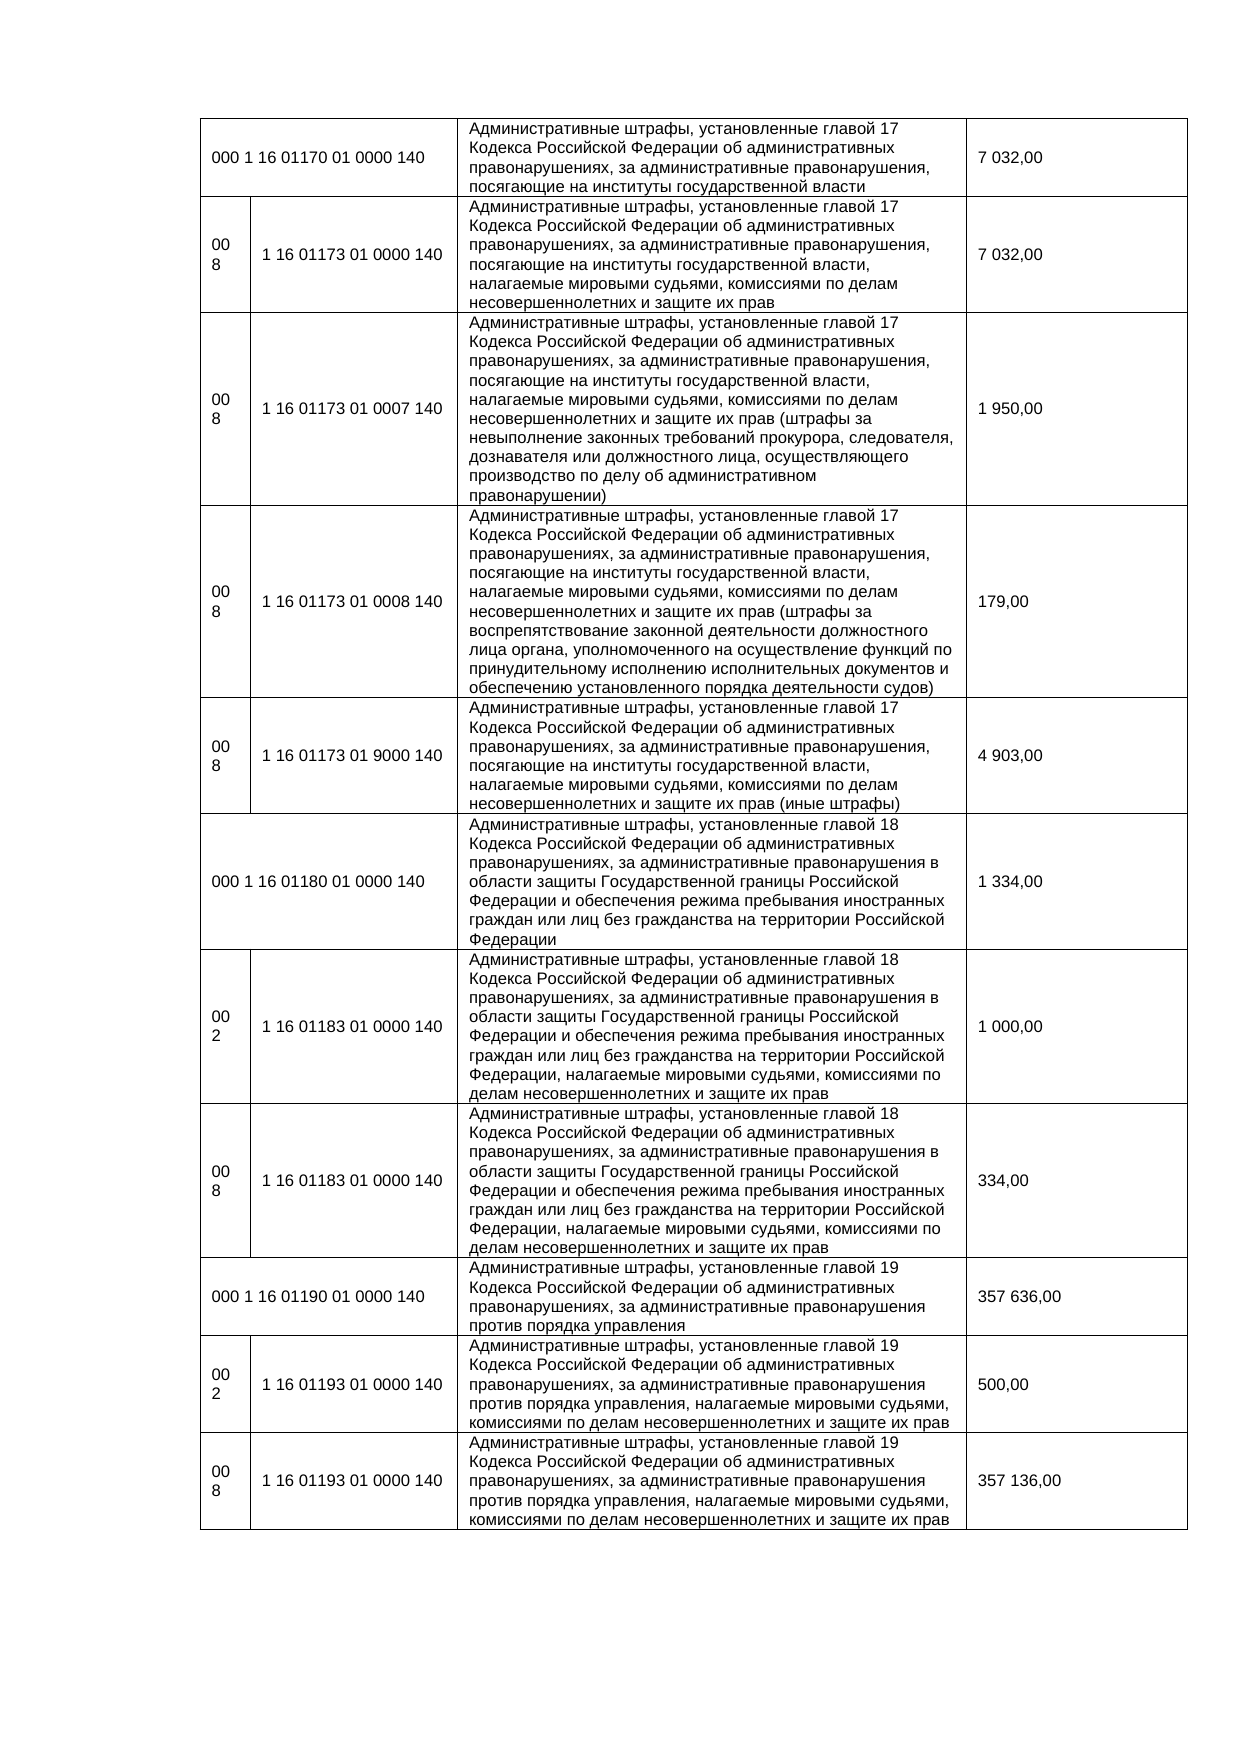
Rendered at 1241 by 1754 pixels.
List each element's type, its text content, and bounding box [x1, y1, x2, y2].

table_cell Административные штрафы, установленные главой 17 Кодекса Российской Федерации об административных правонарушениях, за административные правонарушения, посягающие на институты государственной власти [458, 119, 966, 196]
table_cell 334,00 [967, 1104, 1187, 1257]
table_cell Административные штрафы, установленные главой 17 Кодекса Российской Федерации об административных правонарушениях, за административные правонарушения, посягающие на институты государственной власти, налагаемые мировыми судьями, комиссиями по делам несовершеннолетних и защите их прав [458, 197, 966, 312]
table_cell 357 636,00 [967, 1258, 1187, 1335]
table_cell 000 1 16 01190 01 0000 140 [201, 1258, 457, 1335]
table_cell 000 1 16 01180 01 0000 140 [201, 814, 457, 948]
table_cell 008 [201, 506, 250, 697]
table_cell 7 032,00 [967, 197, 1187, 312]
table_cell Административные штрафы, установленные главой 19 Кодекса Российской Федерации об административных правонарушениях, за административные правонарушения против порядка управления [458, 1258, 966, 1335]
table_cell Административные штрафы, установленные главой 18 Кодекса Российской Федерации об административных правонарушениях, за административные правонарушения в области защиты Государственной границы Российской Федерации и обеспечения режима пребывания иностранных граждан или лиц без гражданства на территории Российской Федерации [458, 814, 966, 948]
table_cell 1 334,00 [967, 814, 1187, 948]
table_cell Административные штрафы, установленные главой 17 Кодекса Российской Федерации об административных правонарушениях, за административные правонарушения, посягающие на институты государственной власти, налагаемые мировыми судьями, комиссиями по делам несовершеннолетних и защите их прав (штрафы за невыполнение законных требований прокурора, следователя, дознавателя или должностного лица, осуществляющего производство по делу об административном правонарушении) [458, 313, 966, 504]
table_cell 179,00 [967, 506, 1187, 697]
table_cell Административные штрафы, установленные главой 19 Кодекса Российской Федерации об административных правонарушениях, за административные правонарушения против порядка управления, налагаемые мировыми судьями, комиссиями по делам несовершеннолетних и защите их прав [458, 1433, 966, 1529]
table_cell Административные штрафы, установленные главой 17 Кодекса Российской Федерации об административных правонарушениях, за административные правонарушения, посягающие на институты государственной власти, налагаемые мировыми судьями, комиссиями по делам несовершеннолетних и защите их прав (штрафы за воспрепятствование законной деятельности должностного лица органа, уполномоченного на осуществление функций по принудительному исполнению исполнительных документов и обеспечению установленного порядка деятельности судов) [458, 506, 966, 697]
table_cell 008 [201, 197, 250, 312]
table_cell 000 1 16 01170 01 0000 140 [201, 119, 457, 196]
table_cell 1 950,00 [967, 313, 1187, 504]
table_cell 002 [201, 950, 250, 1103]
table_cell 008 [201, 698, 250, 813]
table_cell 002 [201, 1336, 250, 1432]
table_cell 1 16 01193 01 0000 140 [251, 1336, 457, 1432]
table_cell 357 136,00 [967, 1433, 1187, 1529]
table_cell 1 16 01173 01 0007 140 [251, 313, 457, 504]
table_cell Административные штрафы, установленные главой 18 Кодекса Российской Федерации об административных правонарушениях, за административные правонарушения в области защиты Государственной границы Российской Федерации и обеспечения режима пребывания иностранных граждан или лиц без гражданства на территории Российской Федерации, налагаемые мировыми судьями, комиссиями по делам несовершеннолетних и защите их прав [458, 950, 966, 1103]
table_cell 008 [201, 1104, 250, 1257]
table_cell 1 16 01193 01 0000 140 [251, 1433, 457, 1529]
table_cell Административные штрафы, установленные главой 17 Кодекса Российской Федерации об административных правонарушениях, за административные правонарушения, посягающие на институты государственной власти, налагаемые мировыми судьями, комиссиями по делам несовершеннолетних и защите их прав (иные штрафы) [458, 698, 966, 813]
table_cell 1 16 01173 01 0008 140 [251, 506, 457, 697]
table_cell 7 032,00 [967, 119, 1187, 196]
table_cell Административные штрафы, установленные главой 19 Кодекса Российской Федерации об административных правонарушениях, за административные правонарушения против порядка управления, налагаемые мировыми судьями, комиссиями по делам несовершеннолетних и защите их прав [458, 1336, 966, 1432]
table_cell 1 16 01173 01 0000 140 [251, 197, 457, 312]
table_cell 008 [201, 1433, 250, 1529]
table_cell 4 903,00 [967, 698, 1187, 813]
table_cell 1 16 01183 01 0000 140 [251, 1104, 457, 1257]
table_cell Административные штрафы, установленные главой 18 Кодекса Российской Федерации об административных правонарушениях, за административные правонарушения в области защиты Государственной границы Российской Федерации и обеспечения режима пребывания иностранных граждан или лиц без гражданства на территории Российской Федерации, налагаемые мировыми судьями, комиссиями по делам несовершеннолетних и защите их прав [458, 1104, 966, 1257]
table_cell 500,00 [967, 1336, 1187, 1432]
table_cell 008 [201, 313, 250, 504]
table_cell 1 16 01173 01 9000 140 [251, 698, 457, 813]
table_cell 1 16 01183 01 0000 140 [251, 950, 457, 1103]
table_cell 1 000,00 [967, 950, 1187, 1103]
